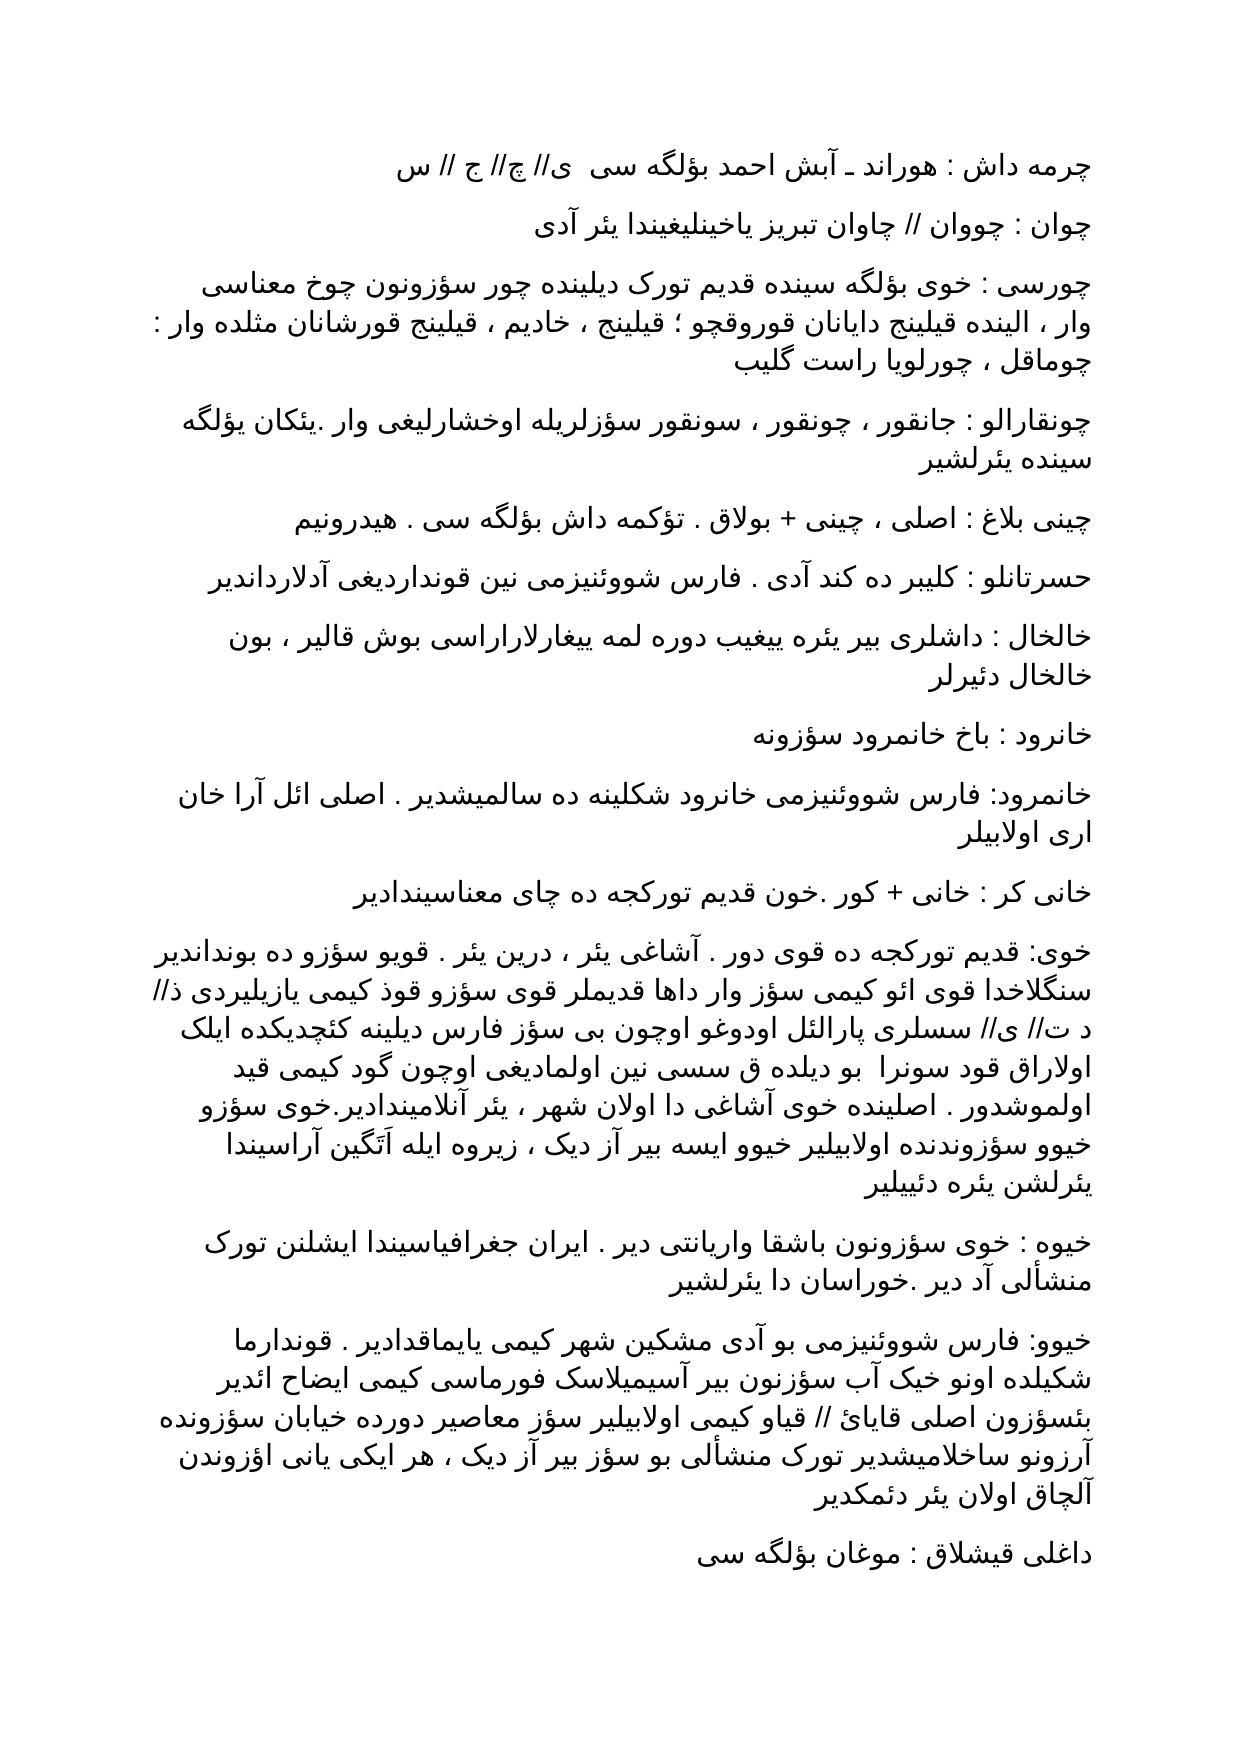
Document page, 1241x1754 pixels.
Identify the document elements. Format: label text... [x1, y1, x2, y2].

text چرمه داش : هوراند ـ آبش احمد بؤلگه سی ی// چ// ج // س [148, 148, 1093, 181]
text خیوو: فارس شووئنیزمی بو آدی مشکین شهر کیمی یایماقدادیر . قوندارما شکیلده اونو خیک آب سؤزنون بیر آسیمیلاسک فورماسی کیمی ایضاح ائدیر بئسؤزون اصلی قایائ // قیاو کیمی اولابیلیر سؤز معاصیر دورده خیابان سؤزونده آرزونو ساخلامیشدیر تورک منشألی بو سؤز بیر آز دیک ، هر ایکی یانی اؤزوندن آلچاق اولان یئر دئمکدیر [148, 1323, 1093, 1510]
text حسرتانلو : کلیبر ده کند آدی . فارس شووئنیزمی نین قونداردیغی آدلارداندیر [148, 560, 1093, 594]
text چونقارالو : جانقور ، چونقور ، سونقور سؤزلریله اوخشارلیغی وار .یئکان یؤلگه سینده یئرلشیر [148, 403, 1093, 475]
text داغلی قیشلاق : موغان بؤلگه سی [148, 1536, 1093, 1570]
text چوان : چووان // چاوان تبریز یاخینلیغیندا یئر آدی [148, 207, 1093, 241]
text خانی کر : خانی + کور .خون قدیم تورکجه ده چای معناسیندادیر [148, 875, 1093, 908]
text چورسی : خوی بؤلگه سینده قدیم تورک دیلینده چور سؤزونون چوخ معناسی وار ، الینده قیلینج دایانان قوروقچو ؛ قیلینج ، خادیم ، قیلینج قورشانان مثلده وار : چوماقل ، چورلویا راست گلیب [148, 266, 1093, 377]
text خالخال : داشلری بیر یئره ییغیب دوره لمه ییغارلاراراسی بوش قالیر ، بون خالخال دئیرلر [148, 619, 1093, 692]
text خیوه : خوی سؤزونون باشقا واریانتی دیر . ایران جغرافیاسیندا ایشلنن تورک منشألی آد دیر .خوراسان دا یئرلشیر [148, 1225, 1093, 1297]
text چینی بلاغ : اصلی ، چینی + بولاق . تؤکمه داش بؤلگه سی . هیدرونیم [148, 501, 1093, 534]
text خانرود : باخ خانمرود سؤزونه [148, 717, 1093, 751]
text خانمرود: فارس شووئنیزمی خانرود شکلینه ده سالمیشدیر . اصلی ائل آرا خان اری اولابیلر [148, 777, 1093, 849]
text خوی: قدیم تورکجه ده قوی دور . آشاغی یئر ، درین یئر . قویو سؤزو ده بونداندیر سنگلاخدا قوی ائو کیمی سؤز وار داها قدیملر قوی سؤزو قوذ کیمی یازیلیردی ذ// د ت// ی// سسلری پارالئل اودوغو اوچون بی سؤز فارس دیلینه کئچدیکده ایلک اولاراق قود سونرا بو دیلده ق سسی نین اولمادیغی اوچون گود کیمی قید اولموشدور . اصلینده خوی آشاغی دا اولان شهر ، یئر آنلامیندادیر.خوی سؤزو خیوو سؤزوندنده اولابیلیر خیوو ایسه بیر آز دیک ، زیروه ایله اَتَگین آراسیندا یئرلشن یئره دئییلیر [148, 934, 1093, 1199]
